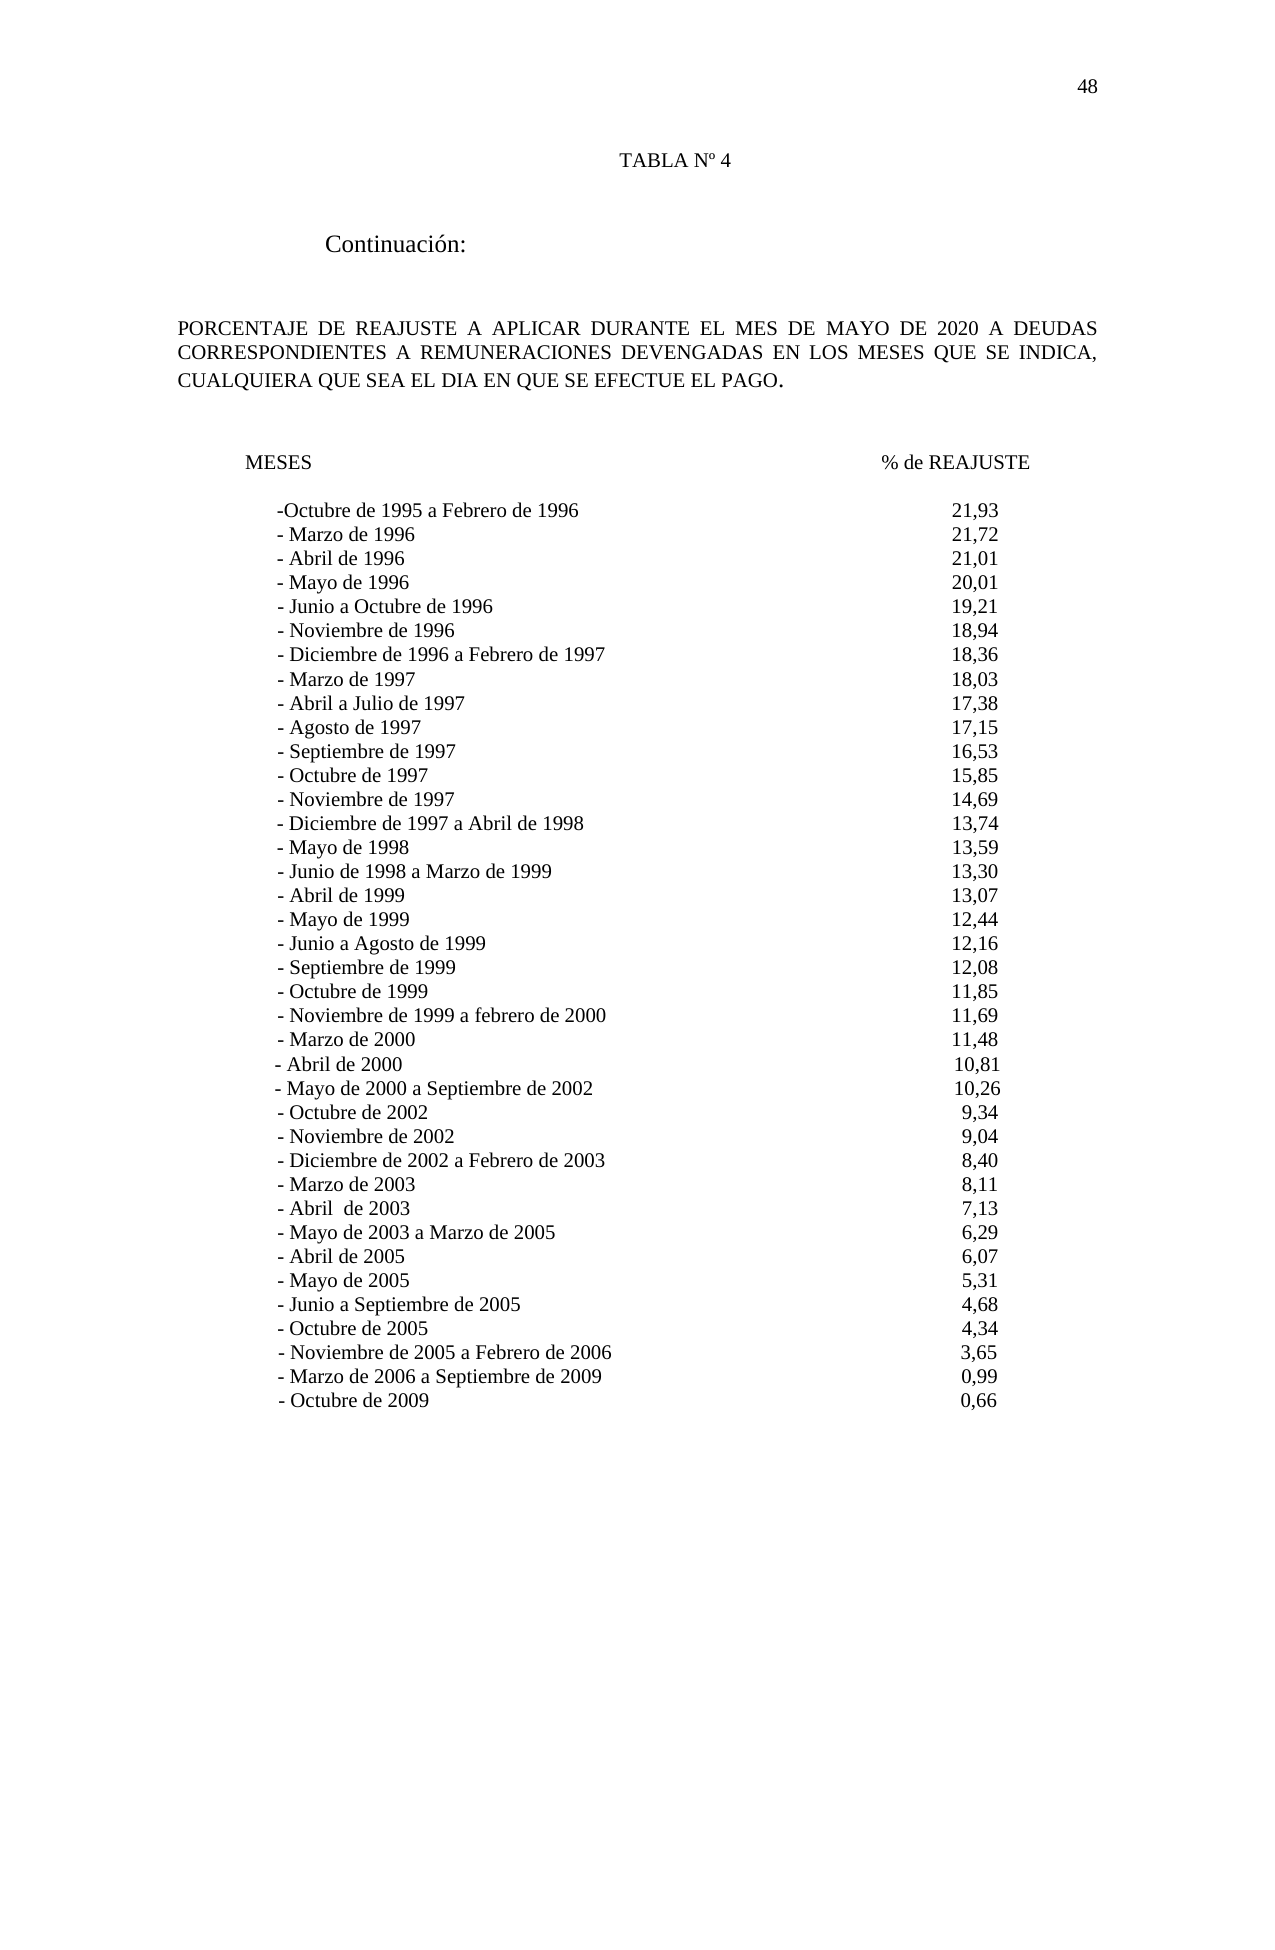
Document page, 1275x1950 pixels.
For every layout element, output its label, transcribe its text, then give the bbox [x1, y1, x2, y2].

text - Mayo de 2005 5,31 [177, 1268, 1098, 1292]
text - Mayo de 1998 13,59 [177, 835, 1098, 859]
text - Noviembre de 1999 a febrero de 2000 11,69 [177, 1003, 1098, 1027]
text - Abril a Julio de 1997 17,38 [177, 691, 1098, 714]
text TABLA Nº 4 [177, 148, 1098, 172]
text - Marzo de 2000 11,48 [177, 1027, 1098, 1051]
text - Abril de 2005 6,07 [177, 1244, 1098, 1268]
text - Mayo de 1996 20,01 [177, 570, 1098, 594]
text - Abril de 2000 10,81 [177, 1051, 1098, 1076]
text - Junio de 1998 a Marzo de 1999 13,30 [177, 859, 1098, 883]
text - Marzo de 1997 18,03 [177, 666, 1098, 691]
text - Junio a Octubre de 1996 19,21 [177, 594, 1098, 618]
text - Octubre de 1999 11,85 [177, 979, 1098, 1003]
text - Junio a Septiembre de 2005 4,68 [177, 1292, 1098, 1316]
text - Septiembre de 1999 12,08 [177, 955, 1098, 979]
text - Noviembre de 2002 9,04 [177, 1124, 1098, 1148]
text - Mayo de 2000 a Septiembre de 2002 10,26 [177, 1076, 1098, 1099]
text - Noviembre de 2005 a Febrero de 2006 3,65 [177, 1340, 1098, 1364]
text Continuación: [177, 229, 1098, 258]
text - Marzo de 2003 8,11 [177, 1172, 1098, 1196]
text - Octubre de 1997 15,85 [177, 763, 1098, 787]
text - Noviembre de 1997 14,69 [177, 787, 1098, 811]
text - Abril de 1999 13,07 [177, 883, 1098, 907]
text - Octubre de 2005 4,34 [177, 1316, 1098, 1340]
text - Abril de 1996 21,01 [177, 546, 1098, 570]
text - Noviembre de 1996 18,94 [177, 618, 1098, 642]
text - Septiembre de 1997 16,53 [177, 739, 1098, 763]
text - Mayo de 2003 a Marzo de 2005 6,29 [177, 1220, 1098, 1244]
text - Agosto de 1997 17,15 [177, 714, 1098, 739]
text - Diciembre de 1997 a Abril de 1998 13,74 [177, 811, 1098, 835]
text - Mayo de 1999 12,44 [177, 907, 1098, 931]
text - Diciembre de 2002 a Febrero de 2003 8,40 [177, 1148, 1098, 1172]
text PORCENTAJE DE REAJUSTE A APLICAR DURANTE EL MES DE DE A DEUDAS CORRESPONDIENTES A REMUNERACIONES DEVENGADAS EN LOS MESES QUE SE INDICA, CUALQUIERA QUE SEA EL DIA EN QUE SE EFECTUE EL PAGO. [177, 316, 1098, 392]
text MESES % de REAJUSTE [177, 450, 1098, 474]
text - Diciembre de 1996 a Febrero de 1997 18,36 [177, 642, 1098, 666]
text - Junio a Agosto de 1999 12,16 [177, 931, 1098, 955]
text - Abril de 2003 7,13 [177, 1196, 1098, 1220]
text - Octubre de 2002 9,34 [177, 1099, 1098, 1124]
text - Marzo de 1996 21,72 [177, 522, 1098, 546]
text - Octubre de 2009 0,66 [177, 1388, 1098, 1412]
text - Marzo de 2006 a Septiembre de 2009 0,99 [177, 1364, 1098, 1388]
text -Octubre de 1995 a Febrero de 1996 21,93 [177, 498, 1098, 522]
